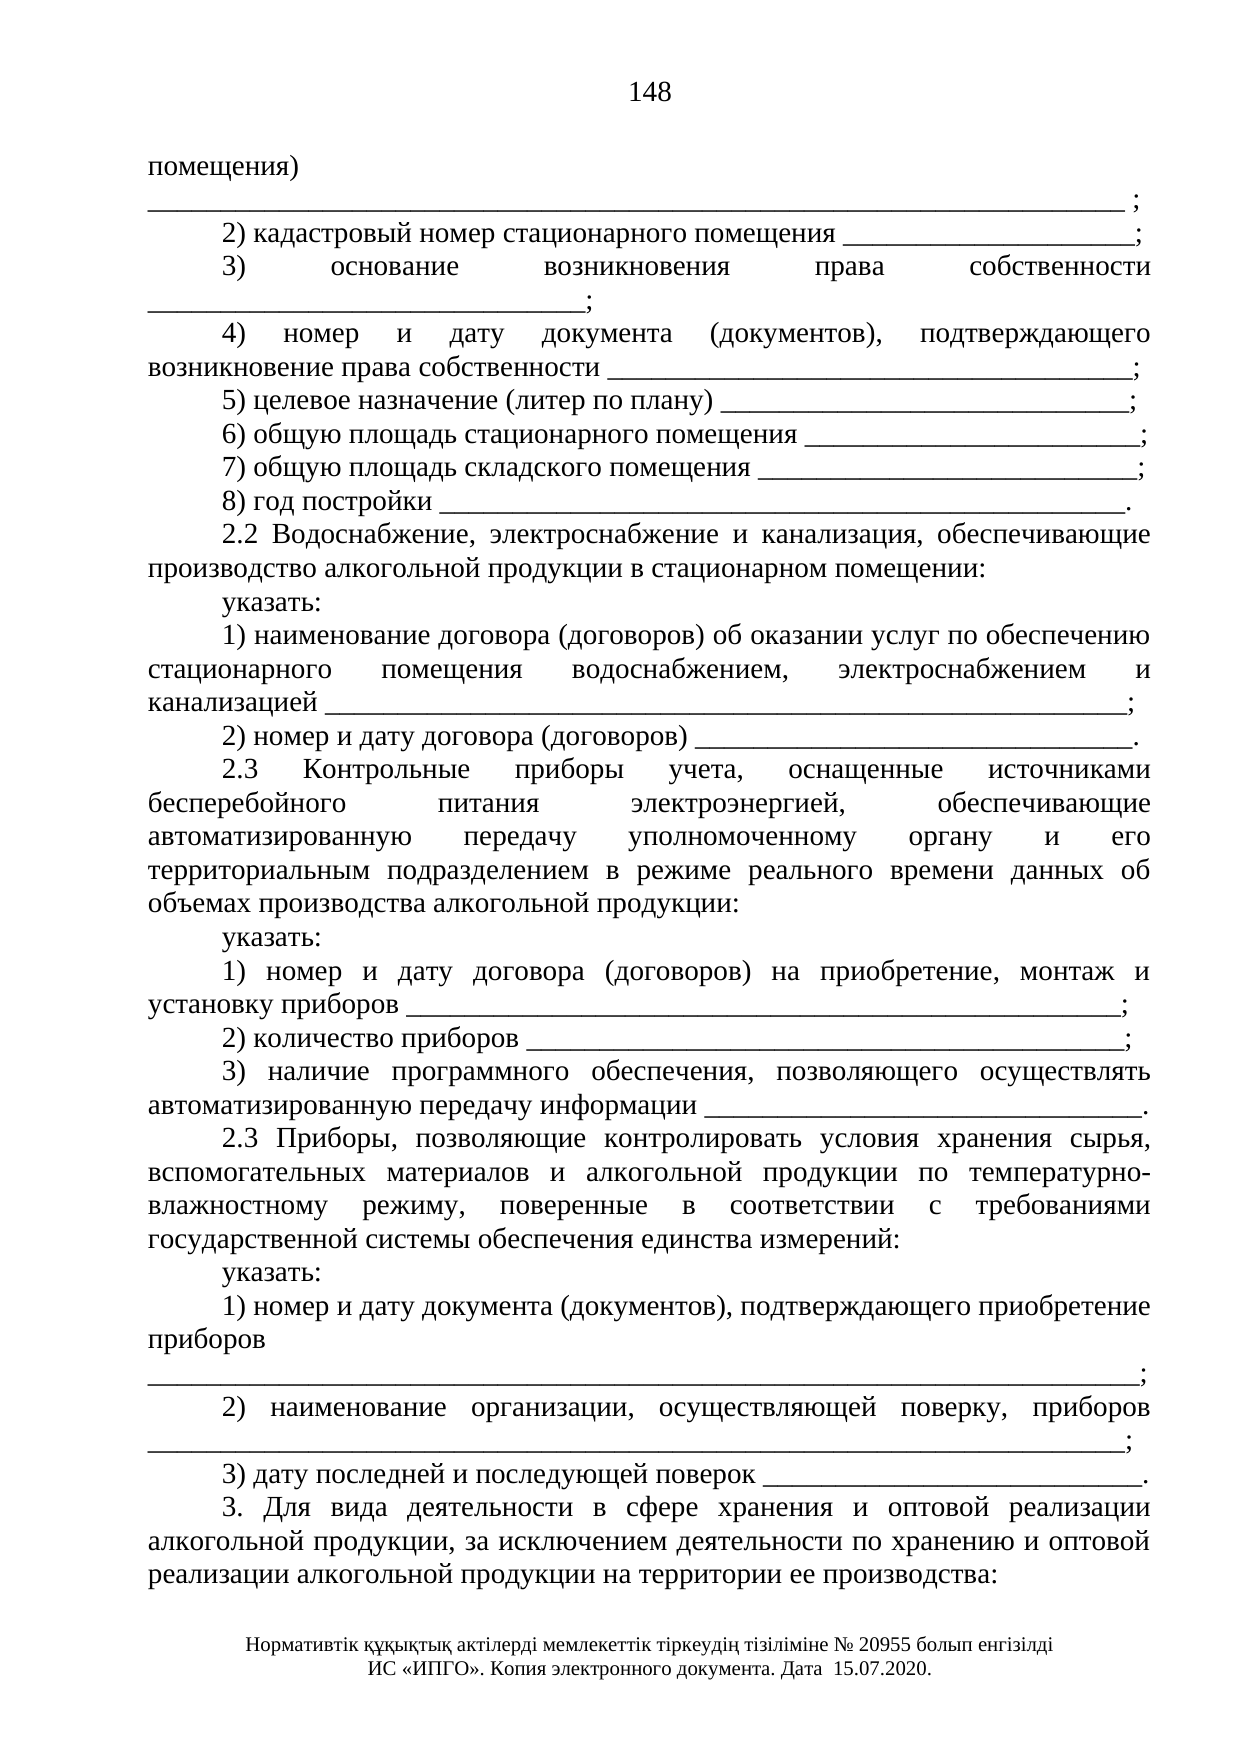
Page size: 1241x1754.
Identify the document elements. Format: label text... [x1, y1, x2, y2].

text 3) дату последней и последующей поверок __________________________. [148, 1456, 1152, 1489]
text 2) кадастровый номер стационарного помещения ____________________; [148, 215, 1152, 248]
text 4) номер и дату документа (документов), подтверждающего возникновение права собственности ____________________________________; [148, 315, 1152, 382]
text 1) номер и дату договора (договоров) на приобретение, монтаж и установку приборов _________________________________________________; [148, 953, 1152, 1020]
text 3. Для вида деятельности в сфере хранения и оптовой реализации алкогольной продукции, за исключением деятельности по хранению и оптовой реализации алкогольной продукции на территории ее производства: [148, 1489, 1152, 1590]
text 5) целевое назначение (литер по плану) ____________________________; [148, 382, 1152, 416]
text 3) наличие программного обеспечения, позволяющего осуществлять автоматизированную передачу информации ______________________________. [148, 1053, 1152, 1120]
text 1) номер и дату документа (документов), подтверждающего приобретение приборов ____________________________________________________________________; [148, 1288, 1152, 1389]
text 3) основание возникновения права собственности ______________________________; [148, 248, 1152, 315]
text 8) год постройки _______________________________________________. [148, 483, 1152, 517]
text 2) номер и дату договора (договоров) ______________________________. [148, 718, 1152, 751]
text 1) наименование договора (договоров) об оказании услуг по обеспечению стационарного помещения водоснабжением, электроснабжением и канализацией _______________________________________________________; [148, 617, 1152, 718]
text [148, 148, 1152, 215]
text 2.2 Водоснабжение, электроснабжение и канализация, обеспечивающие производство алкогольной продукции в стационарном помещении: [148, 517, 1152, 584]
text указать: [148, 919, 1152, 953]
text 2.3 Контрольные приборы учета, оснащенные источниками бесперебойного питания электроэнергией, обеспечивающие автоматизированную передачу уполномоченному органу и его территориальным подразделением в режиме реального времени данных об объемах производства алкогольной продукции: [148, 751, 1152, 919]
text 7) общую площадь складского помещения __________________________; [148, 449, 1152, 483]
text 2.3 Приборы, позволяющие контролировать условия хранения сырья, вспомогательных материалов и алкогольной продукции по температурно-влажностному режиму, поверенные в соответствии с требованиями государственной системы обеспечения единства измерений: [148, 1120, 1152, 1254]
text указать: [148, 584, 1152, 617]
text 2) наименование организации, осуществляющей поверку, приборов ___________________________________________________________________; [148, 1389, 1152, 1456]
text указать: [148, 1254, 1152, 1288]
text 2) количество приборов _________________________________________; [148, 1020, 1152, 1053]
text 6) общую площадь стационарного помещения _______________________; [148, 416, 1152, 449]
